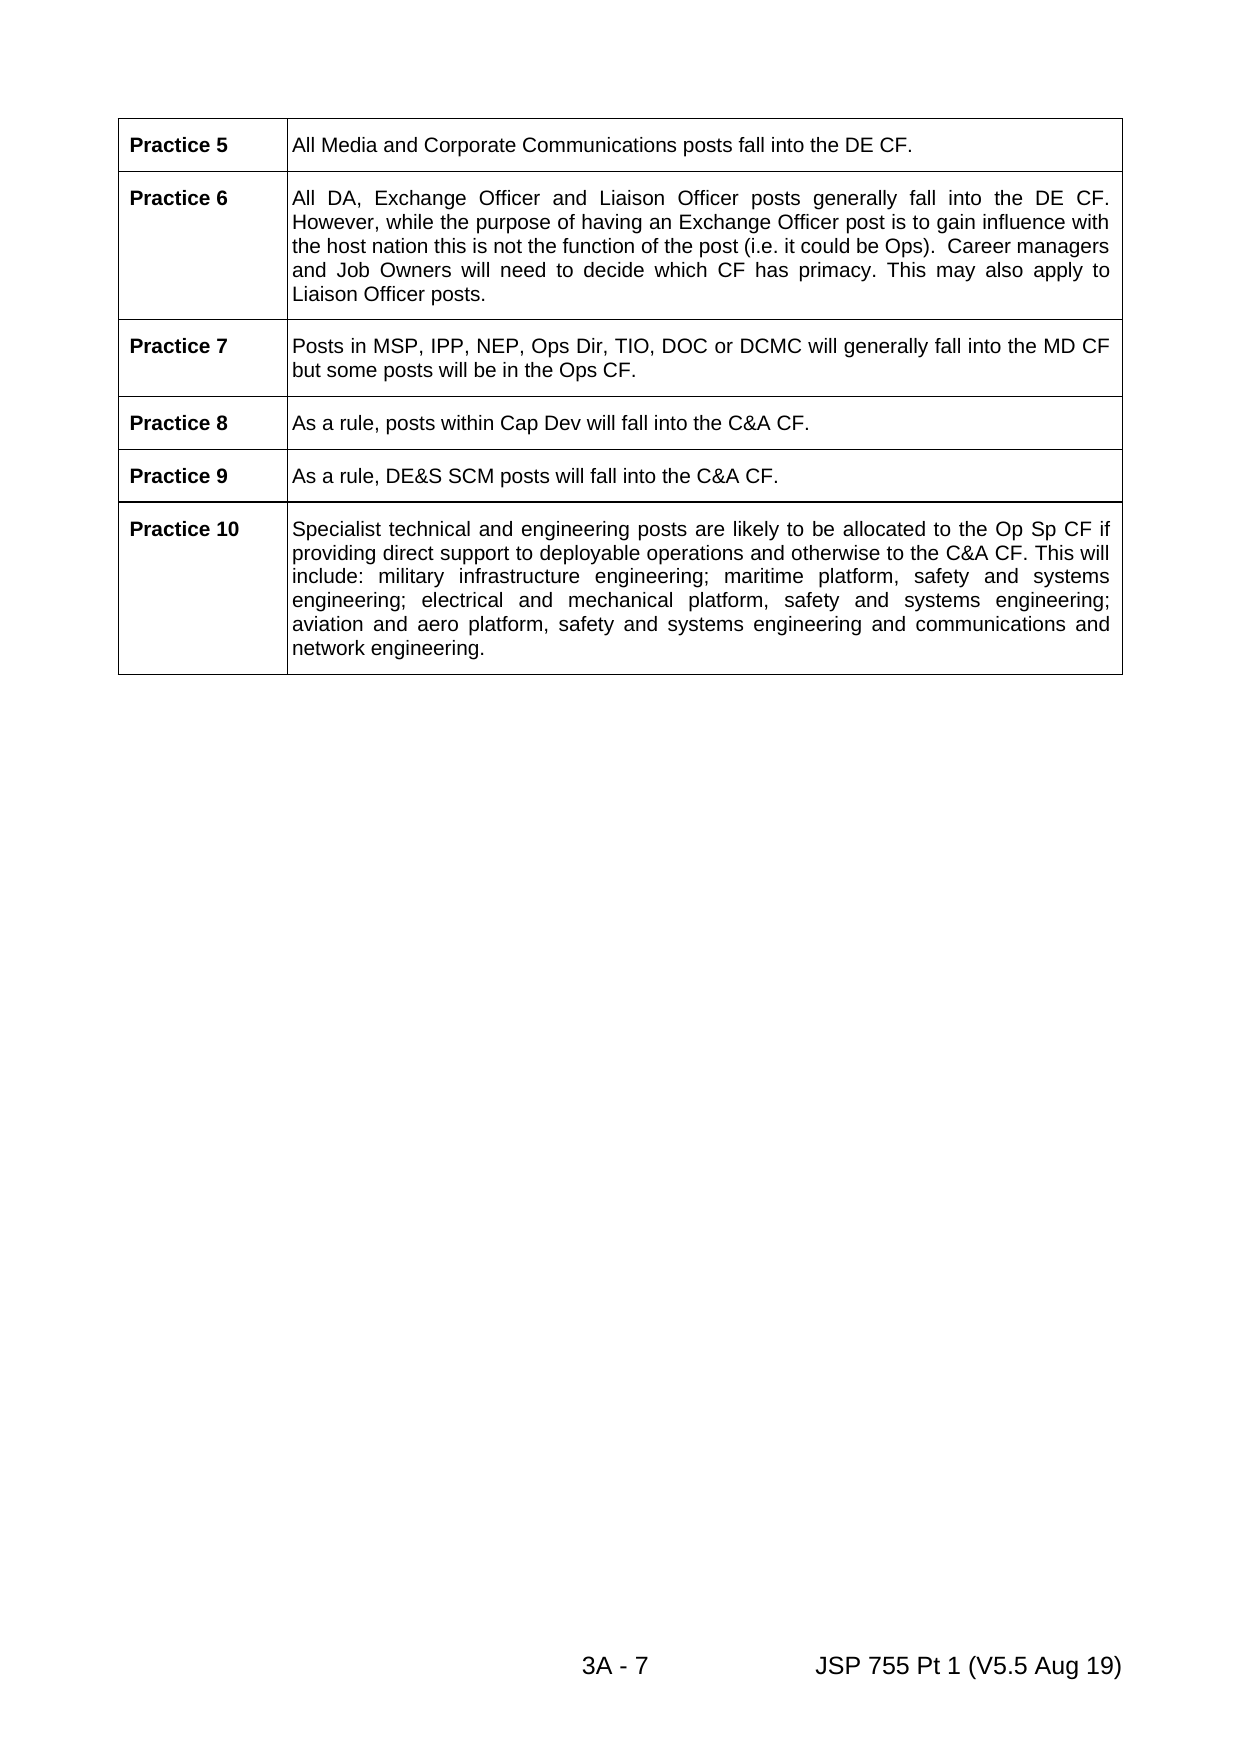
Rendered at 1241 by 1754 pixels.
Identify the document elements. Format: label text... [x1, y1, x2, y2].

table_cell Practice 7 [119, 320, 287, 396]
table_cell As a rule, DE&S SCM posts will fall into the C&A CF. [288, 450, 1122, 501]
table_cell Practice 6 [119, 172, 287, 319]
table_cell Practice 5 [119, 119, 287, 171]
table_cell All Media and Corporate Communications posts fall into the DE CF. [288, 119, 1122, 171]
table_cell As a rule, posts within Cap Dev will fall into the C&A CF. [288, 397, 1122, 449]
table_cell Practice 8 [119, 397, 287, 449]
table_cell Posts in MSP, IPP, NEP, Ops Dir, TIO, DOC or DCMC will generally fall into the MD CF but some posts will be in the Ops CF. [288, 320, 1122, 396]
table_cell Practice 10 [119, 503, 287, 674]
table_cell All DA, Exchange Officer and Liaison Officer posts generally fall into the DE CF. However, while the purpose of having an Exchange Officer post is to gain influence with the host nation this is not the function of the post (i.e. it could be Ops). Career managers and Job Owners will need to decide which CF has primacy. This may also apply to Liaison Officer posts. [288, 172, 1122, 319]
table_cell Specialist technical and engineering posts are likely to be allocated to the Op Sp CF if providing direct support to deployable operations and otherwise to the C&A CF. This will include: military infrastructure engineering; maritime platform, safety and systems engineering; electrical and mechanical platform, safety and systems engineering; aviation and aero platform, safety and systems engineering and communications and network engineering. [288, 503, 1122, 674]
table_cell Practice 9 [119, 450, 287, 501]
